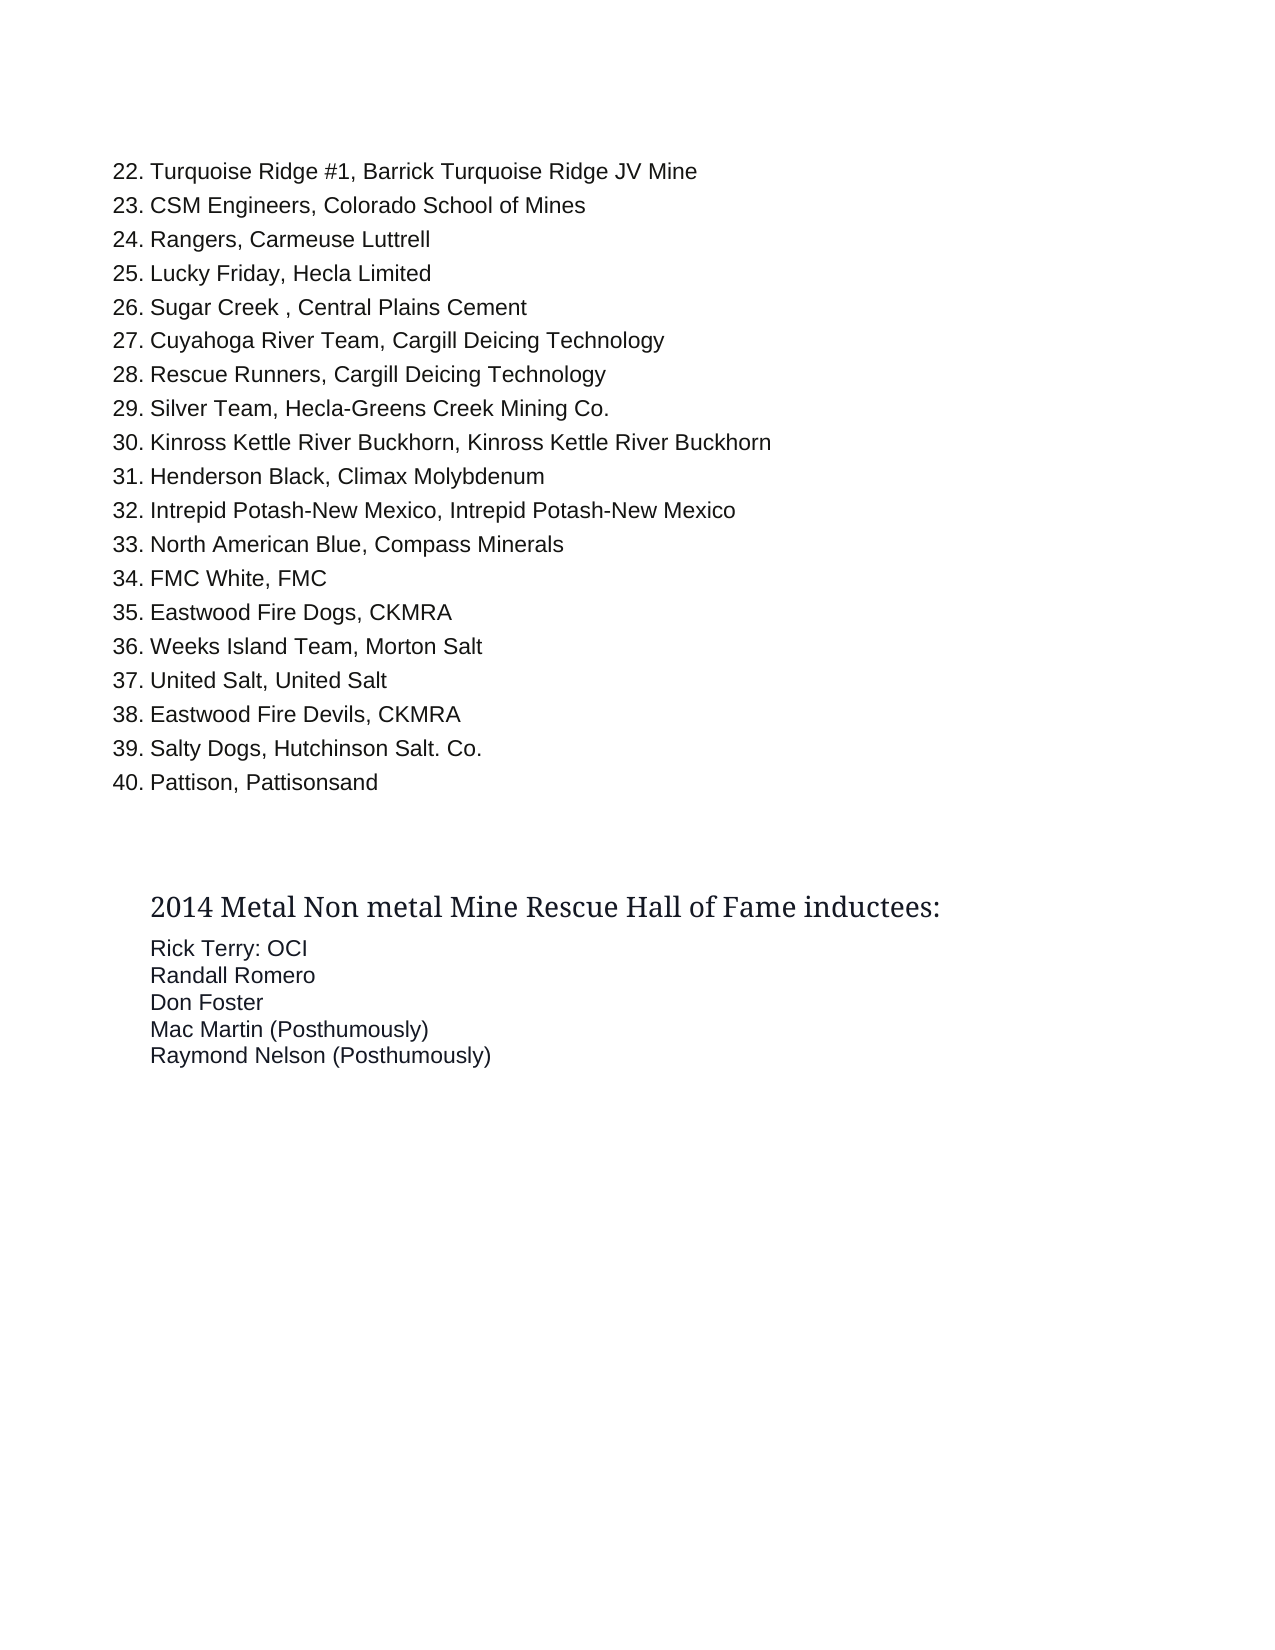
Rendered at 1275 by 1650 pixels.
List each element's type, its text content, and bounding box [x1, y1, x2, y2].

list Lucky Friday, Hecla Limited [112, 252, 1125, 286]
list Rescue Runners, Cargill Deicing Technology [112, 354, 1125, 388]
list Turquoise Ridge #1, Barrick Turquoise Ridge JV Mine [112, 150, 1125, 184]
text 2014 Metal Non metal Mine Rescue Hall of Fame inductees: [150, 887, 1125, 926]
list Rangers, Carmeuse Luttrell [112, 218, 1125, 252]
list Silver Team, Hecla-Greens Creek Mining Co. [112, 388, 1125, 422]
list CSM Engineers, Colorado School of Mines [112, 184, 1125, 218]
list Pattison, Pattisonsand [112, 761, 1125, 795]
list Kinross Kettle River Buckhorn, Kinross Kettle River Buckhorn [112, 422, 1125, 456]
list Cuyahoga River Team, Cargill Deicing Technology [112, 320, 1125, 354]
list North American Blue, Compass Minerals [112, 523, 1125, 557]
text Rick Terry: OCI Randall Romero Don Foster Mac Martin (Posthumously) Raymond Nelson (Posthumously) [150, 934, 1125, 1069]
list Eastwood Fire Devils, CKMRA [112, 693, 1125, 727]
list Eastwood Fire Dogs, CKMRA [112, 591, 1125, 625]
list United Salt, United Salt [112, 659, 1125, 693]
list Intrepid Potash-New Mexico, Intrepid Potash-New Mexico [112, 489, 1125, 523]
list Sugar Creek , Central Plains Cement [112, 286, 1125, 320]
list Weeks Island Team, Morton Salt [112, 625, 1125, 659]
list Henderson Black, Climax Molybdenum [112, 456, 1125, 489]
list Salty Dogs, Hutchinson Salt. Co. [112, 727, 1125, 761]
list FMC White, FMC [112, 557, 1125, 591]
